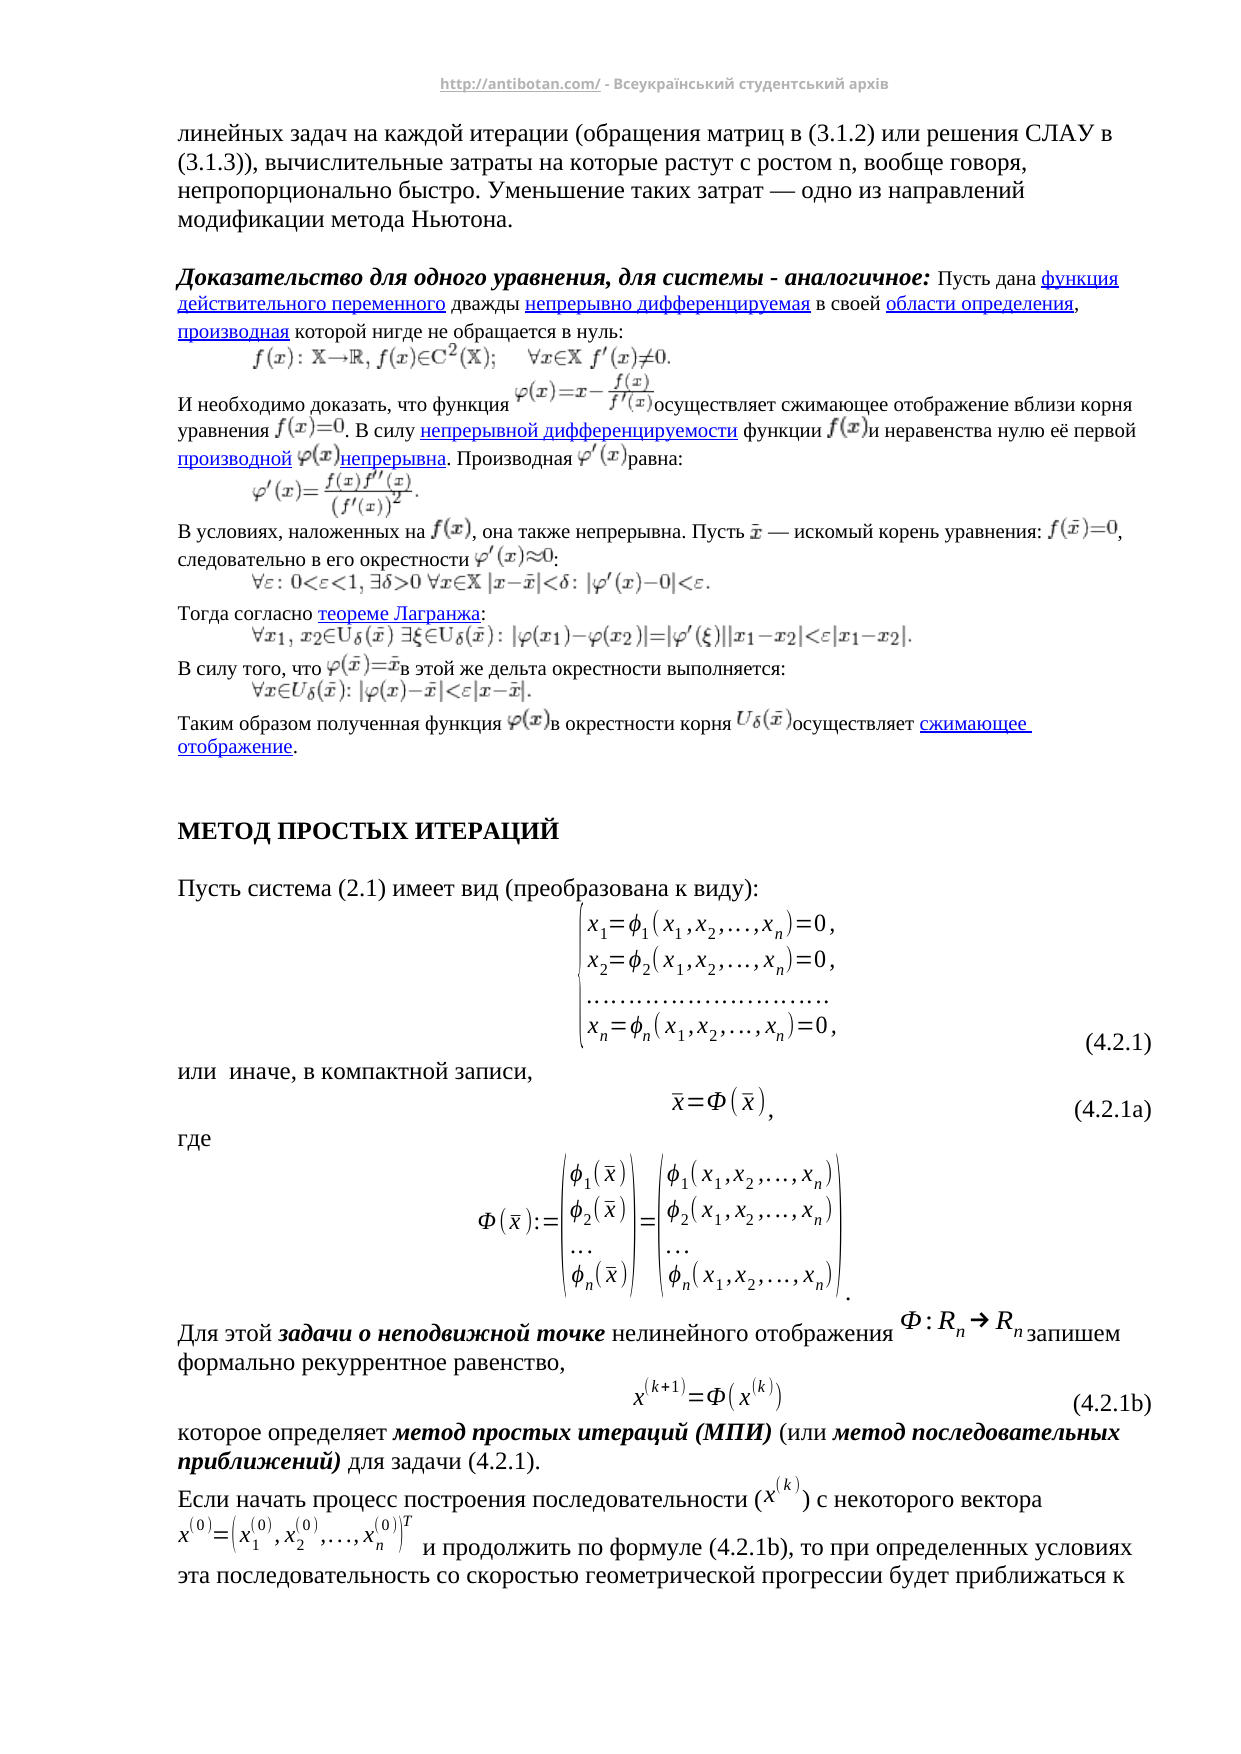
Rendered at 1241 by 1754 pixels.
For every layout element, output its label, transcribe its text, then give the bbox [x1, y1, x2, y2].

picture [514, 372, 654, 412]
picture [252, 679, 531, 702]
text Для этой задачи о неподвижной точке нелинейного отображения запишем формально рекуррентное равенство, [177, 1306, 1152, 1376]
picture [577, 443, 628, 466]
picture [430, 517, 472, 539]
text Тогда согласно теореме Лагранжа: [177, 601, 1152, 625]
text (4.2.1b) [177, 1376, 1152, 1417]
picture [326, 653, 400, 676]
text , (4.2.1а) [177, 1085, 1152, 1123]
text Пусть система (2.1) имеет вид (преобразована к виду): [177, 873, 1152, 902]
picture [297, 443, 340, 466]
picture [252, 343, 670, 369]
text МЕТОД ПРОСТЫХ ИТЕРАЦИЙ [177, 816, 1152, 845]
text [177, 1475, 1152, 1589]
text В условиях, наложенных на , она также непрерывна. Пусть — искомый корень уравнения: , следовательно в его окрестности : [177, 517, 1152, 572]
text которое определяет метод простых итераций (МПИ) (или метод последовательных приближений) для задачи (4.2.1). [177, 1417, 1152, 1475]
picture [252, 572, 710, 594]
picture [252, 470, 419, 518]
picture [736, 708, 793, 730]
picture [252, 625, 912, 647]
picture [827, 416, 868, 438]
text Таким образом полученная функция в окрестности корня осуществляет сжимающее отображение. [177, 708, 1152, 758]
text В силу того, что в этой же дельта окрестности выполняется: [177, 654, 1152, 680]
picture [750, 524, 763, 539]
text (4.2.1) [177, 902, 1152, 1056]
text Доказательство для одного уравнения, для системы - аналогичное: Пусть дана функция действительного переменного дважды непрерывно дифференцируемая в своей области определения, производная которой нигде не обращается в нуль: [177, 262, 1152, 343]
text или иначе, в компактной записи, [177, 1056, 1152, 1085]
text И необходимо доказать, что функция осуществляет сжимающее отображение вблизи корня уравнения . В силу непрерывной дифференцируемости функции и неравенства нулю её первой производной непрерывна. Производная равна: [177, 372, 1152, 471]
picture [507, 708, 550, 730]
picture [1047, 517, 1118, 539]
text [177, 118, 1152, 233]
picture [474, 545, 554, 567]
text где [177, 1123, 1152, 1152]
text . [177, 1152, 1152, 1306]
picture [274, 416, 345, 438]
